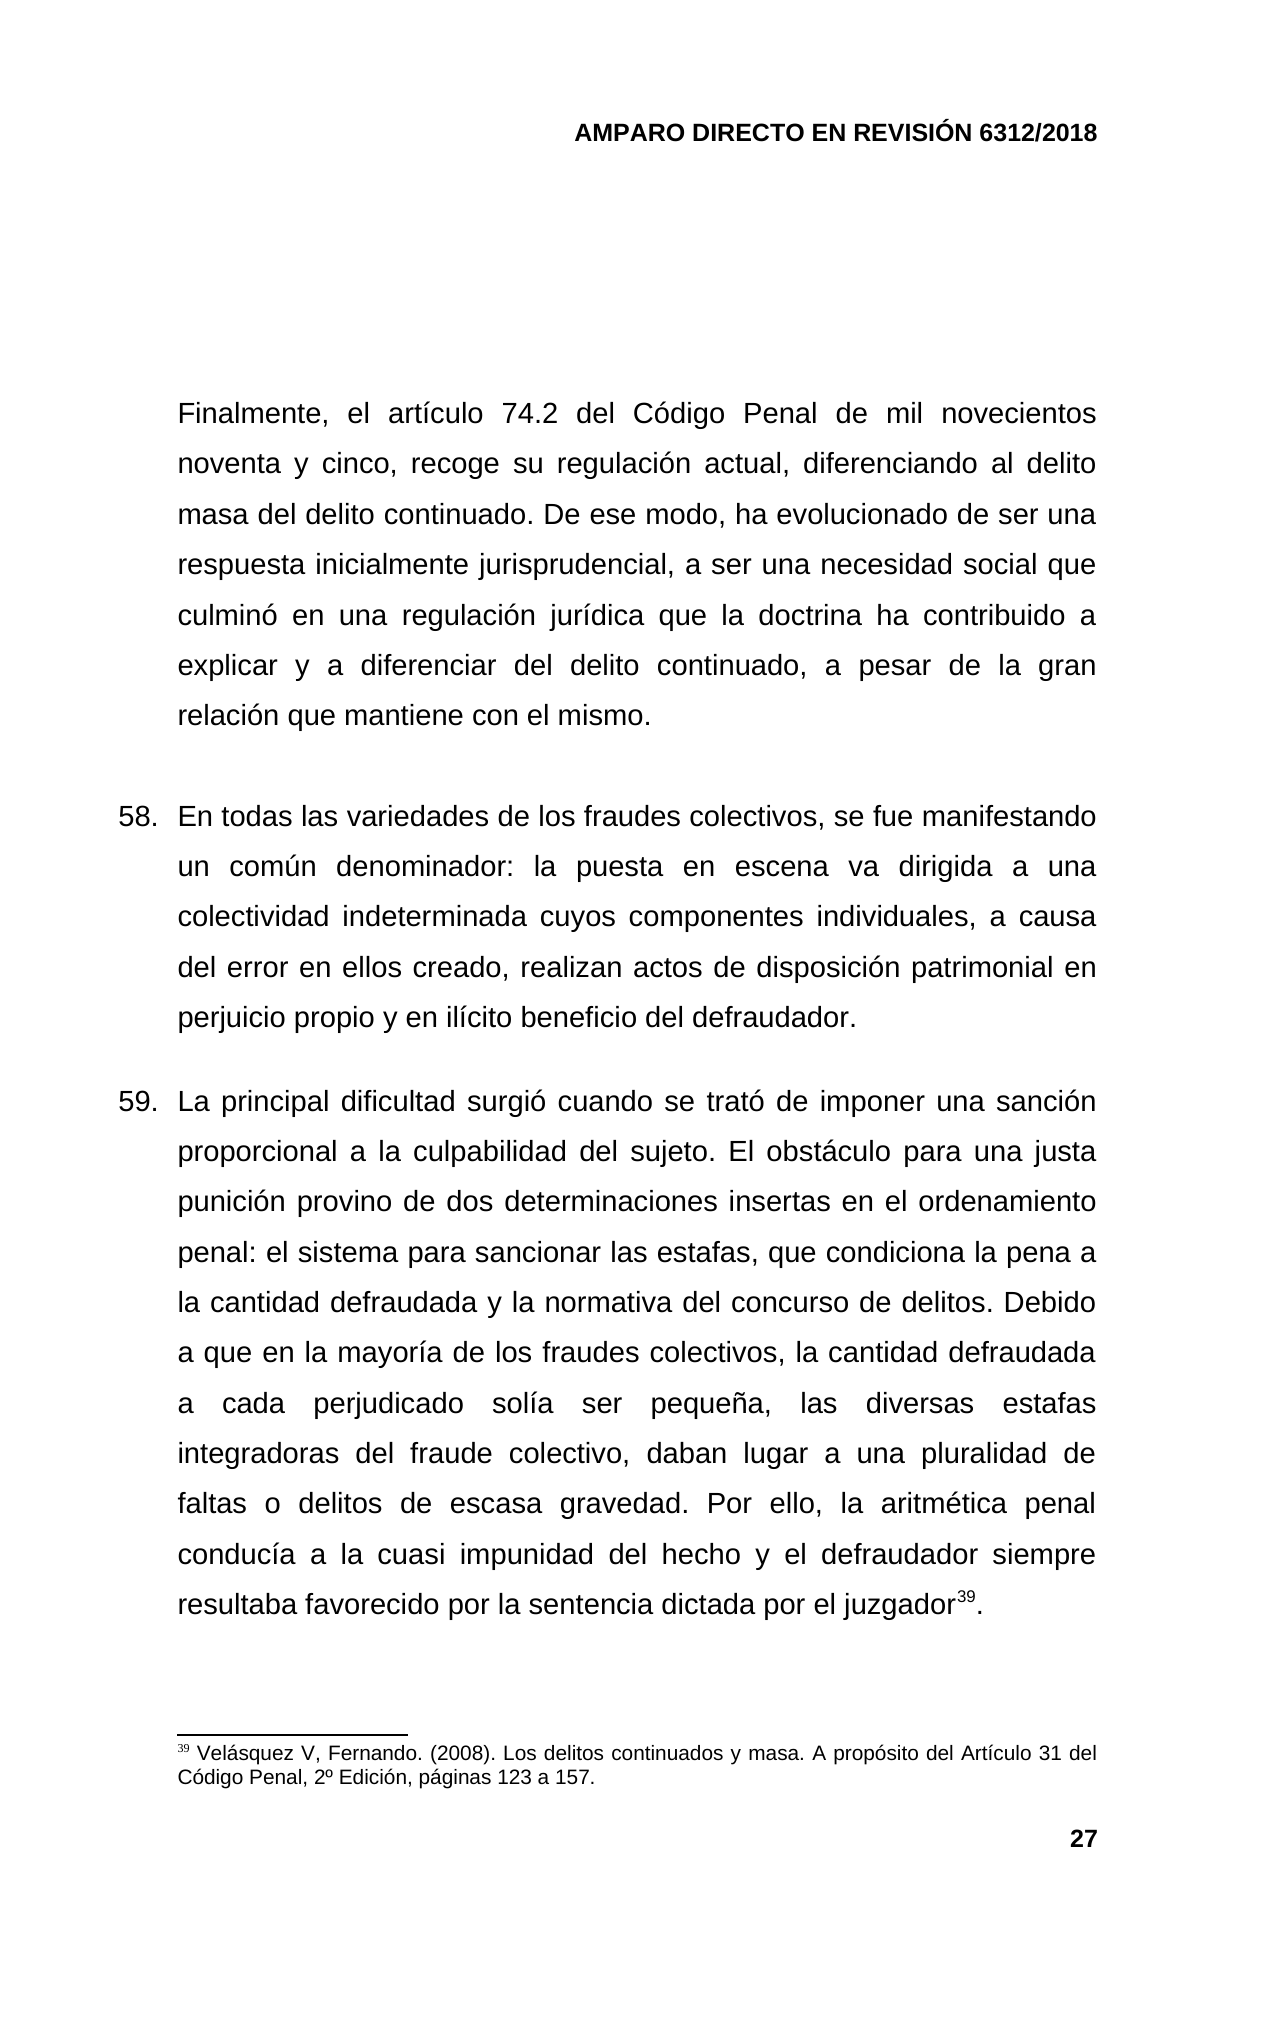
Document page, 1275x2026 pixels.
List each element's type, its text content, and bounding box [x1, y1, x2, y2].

list En todas las variedades de los fraudes colectivos, se fue manifestando un común denominador: la puesta en escena va dirigida a una colectividad indeterminada cuyos componentes individuales, a causa del error en ellos creado, realizan actos de disposición patrimonial en perjuicio propio y en ilícito beneficio del defraudador. [118, 799, 1098, 1033]
list La principal dificultad surgió cuando se trató de imponer una sanción proporcional a la culpabilidad del sujeto. El obstáculo para una justa punición provino de dos determinaciones insertas en el ordenamiento penal: el sistema para sancionar las estafas, que condiciona la pena a la cantidad defraudada y la normativa del concurso de delitos. Debido a que en la mayoría de los fraudes colectivos, la cantidad defraudada a cada perjudicado solía ser pequeña, las diversas estafas integradoras del fraude colectivo, daban lugar a una pluralidad de faltas o delitos de escasa gravedad. Por ello, la aritmética penal conducía a la cuasi impunidad del hecho y el defraudador siempre resultaba favorecido por la sentencia dictada por el juzgador. [118, 1084, 1098, 1621]
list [118, 396, 1098, 732]
